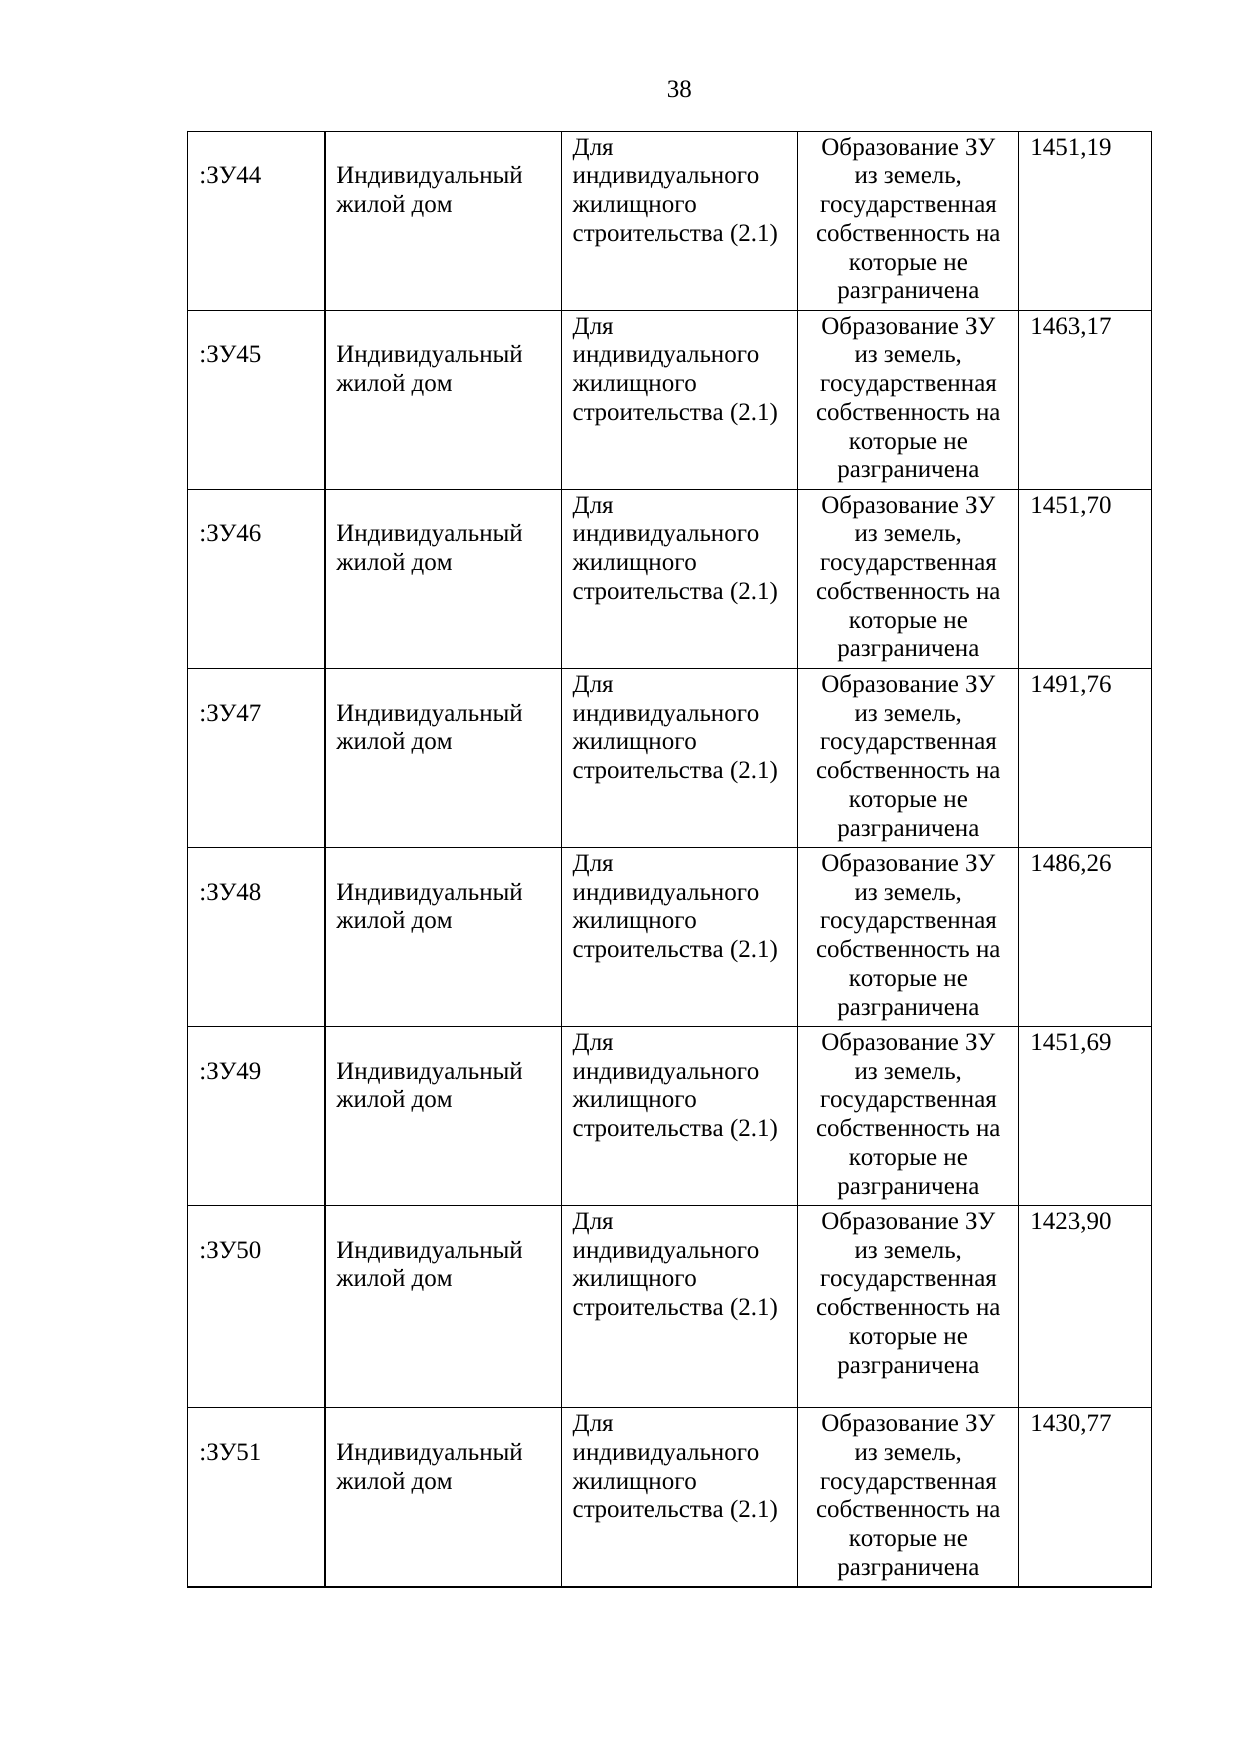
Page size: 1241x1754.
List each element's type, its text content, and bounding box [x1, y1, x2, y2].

table_cell Для индивидуального жилищного строительства (2.1) [562, 490, 797, 668]
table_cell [326, 132, 561, 310]
table_cell Образование ЗУ из земель, государственная собственность на которые не разграничена [798, 1206, 1018, 1407]
table_cell Для индивидуального жилищного строительства (2.1) [562, 311, 797, 489]
table_cell Образование ЗУ из земель, государственная собственность на которые не разграничена [798, 1027, 1018, 1205]
table_cell Образование ЗУ из земель, государственная собственность на которые не разграничена [798, 848, 1018, 1026]
table_cell Индивидуальный жилой дом [326, 669, 561, 847]
table_cell 1463,17 [1019, 311, 1151, 489]
table_cell 1451,69 [1019, 1027, 1151, 1205]
table_cell :ЗУ47 [188, 669, 324, 847]
table_cell :ЗУ44 [188, 132, 324, 310]
table_cell Образование ЗУ из земель, государственная собственность на которые не разграничена [798, 490, 1018, 668]
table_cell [562, 1408, 797, 1586]
table_cell Индивидуальный жилой дом [326, 848, 561, 1026]
table_cell Для индивидуального жилищного строительства (2.1) [562, 848, 797, 1026]
table_cell Индивидуальный жилой дом [326, 490, 561, 668]
table_cell :ЗУ45 [188, 311, 324, 489]
table_cell :ЗУ49 [188, 1027, 324, 1205]
table_cell Образование ЗУ из земель, государственная собственность на которые не разграничена [798, 311, 1018, 489]
table_cell :ЗУ46 [188, 490, 324, 668]
table_cell Индивидуальный жилой дом [326, 1027, 561, 1205]
table_cell 1430,77 [1019, 1408, 1151, 1586]
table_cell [798, 132, 1018, 310]
table_cell 1486,26 [1019, 848, 1151, 1026]
table_cell Для индивидуального жилищного строительства (2.1) [562, 669, 797, 847]
table_cell Для индивидуального жилищного строительства (2.1) [562, 1206, 797, 1407]
table_cell :ЗУ51 [188, 1408, 324, 1586]
table_cell 1451,19 [1019, 132, 1151, 310]
table_cell :ЗУ50 [188, 1206, 324, 1407]
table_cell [326, 1408, 561, 1586]
table_cell Для индивидуального жилищного строительства (2.1) [562, 1027, 797, 1205]
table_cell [798, 1408, 1018, 1586]
table_cell 1423,90 [1019, 1206, 1151, 1407]
table_cell Образование ЗУ из земель, государственная собственность на которые не разграничена [798, 669, 1018, 847]
table_cell 1451,70 [1019, 490, 1151, 668]
table_cell Индивидуальный жилой дом [326, 1206, 561, 1407]
table_cell 1491,76 [1019, 669, 1151, 847]
table_cell :ЗУ48 [188, 848, 324, 1026]
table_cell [562, 132, 797, 310]
table_cell Индивидуальный жилой дом [326, 311, 561, 489]
